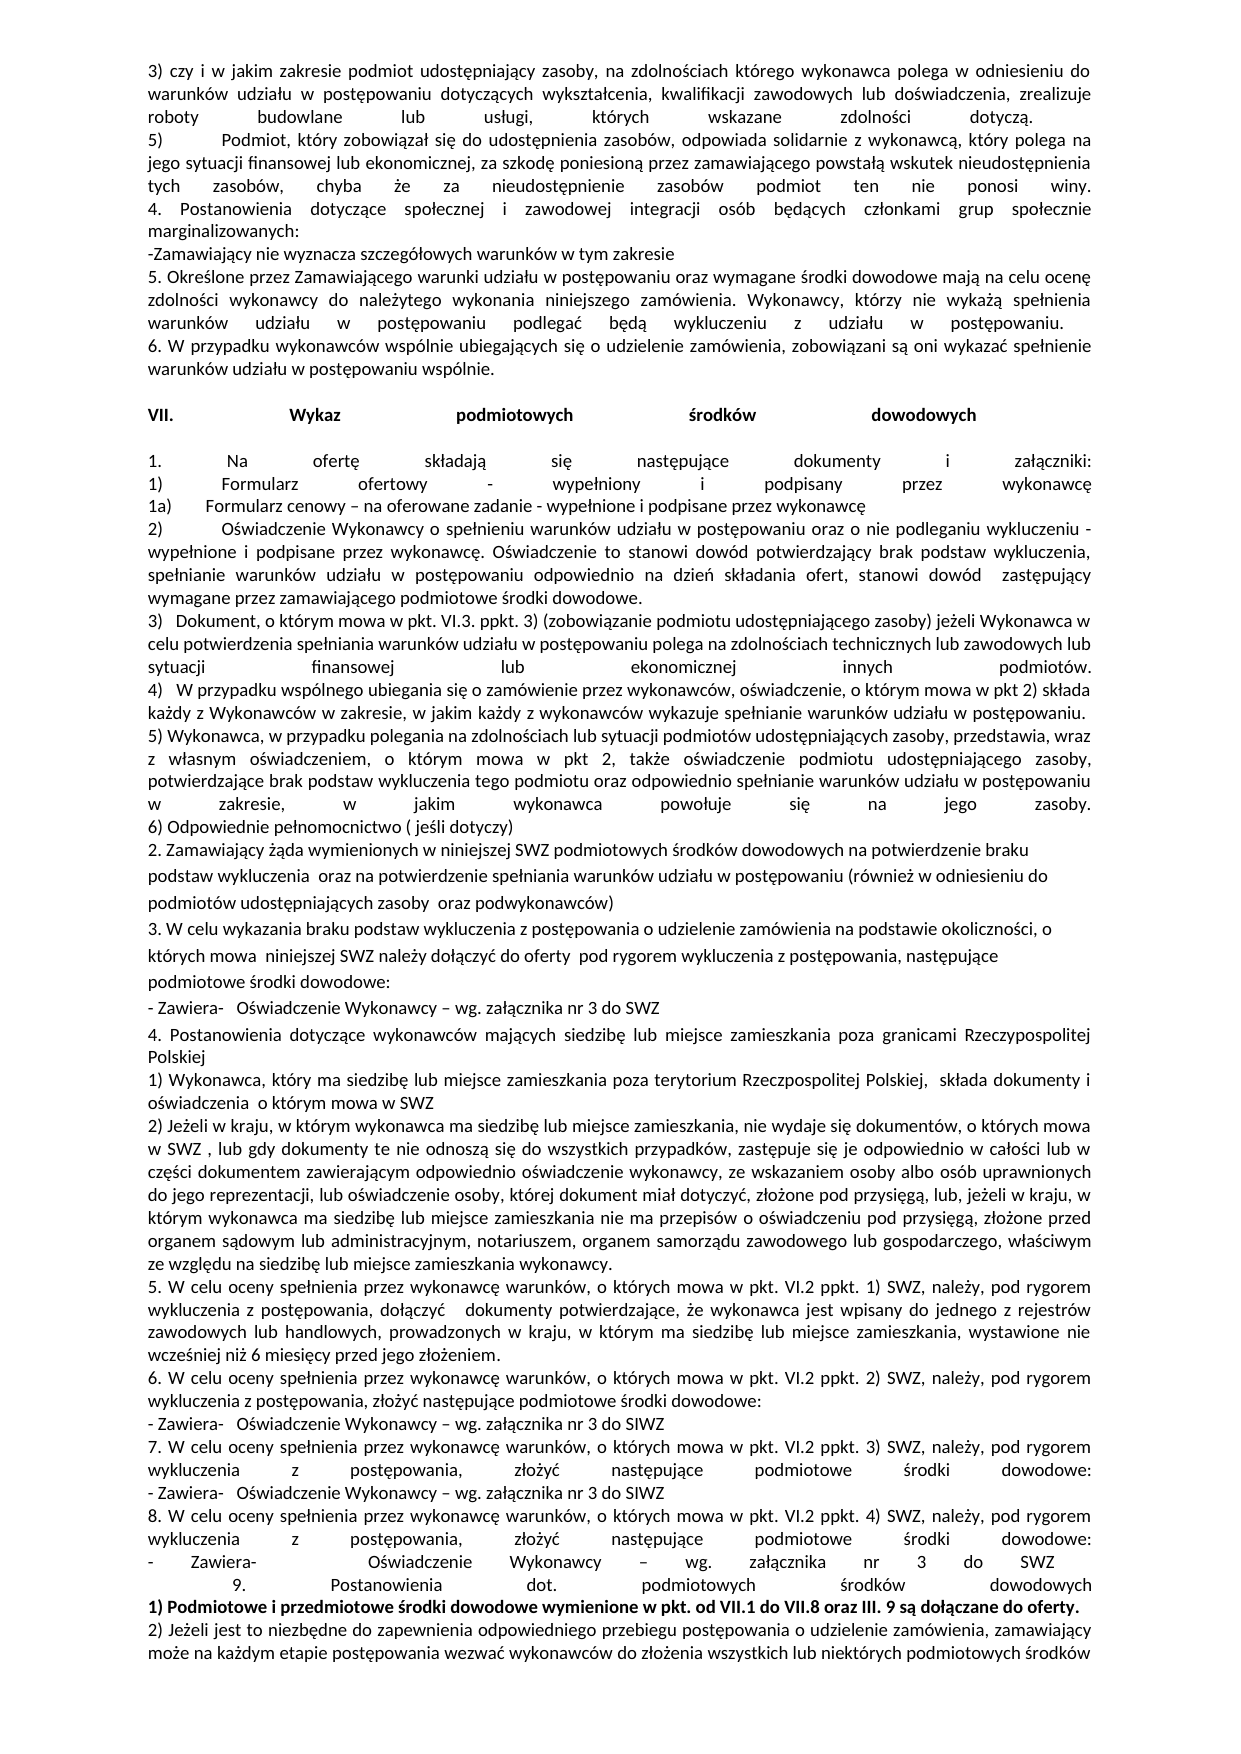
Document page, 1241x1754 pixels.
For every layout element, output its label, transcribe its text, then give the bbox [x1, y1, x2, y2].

text VII. Wykaz podmiotowych środków dowodowych 1. Na ofertę składają się następujące dokumenty i załączniki: 1) Formularz ofertowy - wypełniony i podpisany przez wykonawcę 1a) Formularz cenowy – na oferowane zadanie - wypełnione i podpisane przez wykonawcę [148, 403, 1093, 517]
text - Zawiera- Oświadczenie Wykonawcy – wg. załącznika nr 3 do SIWZ [148, 1412, 1093, 1435]
text 7. W celu oceny spełnienia przez wykonawcę warunków, o których mowa w pkt. VI.2 ppkt. 3) SWZ, należy, pod rygorem wykluczenia z postępowania, złożyć następujące podmiotowe środki dowodowe: - Zawiera- Oświadczenie Wykonawcy – wg. załącznika nr 3 do SIWZ [148, 1435, 1093, 1504]
text 4. Postanowienia dotyczące wykonawców mających siedzibę lub miejsce zamieszkania poza granicami Rzeczypospolitej Polskiej [148, 1023, 1093, 1069]
text 2) Oświadczenie Wykonawcy o spełnieniu warunków udziału w postępowaniu oraz o nie podleganiu wykluczeniu - wypełnione i podpisane przez wykonawcę. Oświadczenie to stanowi dowód potwierdzający brak podstaw wykluczenia, spełnianie warunków udziału w postępowaniu odpowiednio na dzień składania ofert, stanowi dowód zastępujący wymagane przez zamawiającego podmiotowe środki dowodowe. [148, 517, 1093, 609]
text 5. Określone przez Zamawiającego warunki udziału w postępowaniu oraz wymagane środki dowodowe mają na celu ocenę zdolności wykonawcy do należytego wykonania niniejszego zamówienia. Wykonawcy, którzy nie wykażą spełnienia warunków udziału w postępowaniu podlegać będą wykluczeniu z udziału w postępowaniu. 6. W przypadku wykonawców wspólnie ubiegających się o udzielenie zamówienia, zobowiązani są oni wykazać spełnienie warunków udziału w postępowaniu wspólnie. [148, 265, 1093, 380]
text 5. W celu oceny spełnienia przez wykonawcę warunków, o których mowa w pkt. VI.2 ppkt. 1) SWZ, należy, pod rygorem wykluczenia z postępowania, dołączyć dokumenty potwierdzające, że wykonawca jest wpisany do jednego z rejestrów zawodowych lub handlowych, prowadzonych w kraju, w którym ma siedzibę lub miejsce zamieszkania, wystawione nie wcześniej niż 6 miesięcy przed jego złożeniem. [148, 1275, 1093, 1367]
text 6. W celu oceny spełnienia przez wykonawcę warunków, o których mowa w pkt. VI.2 ppkt. 2) SWZ, należy, pod rygorem wykluczenia z postępowania, złożyć następujące podmiotowe środki dowodowe: [148, 1367, 1093, 1412]
text 8. W celu oceny spełnienia przez wykonawcę warunków, o których mowa w pkt. VI.2 ppkt. 4) SWZ, należy, pod rygorem wykluczenia z postępowania, złożyć następujące podmiotowe środki dowodowe: - Zawiera- Oświadczenie Wykonawcy – wg. załącznika nr 3 do SWZ 9. Postanowienia dot. podmiotowych środków dowodowych 1) Podmiotowe i przedmiotowe środki dowodowe wymienione w pkt. od VII.1 do VII.8 oraz III. 9 są dołączane do oferty. [148, 1504, 1093, 1619]
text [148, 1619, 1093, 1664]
text 2. Zamawiający żąda wymienionych w niniejszej SWZ podmiotowych środków dowodowych na potwierdzenie braku podstaw wykluczenia oraz na potwierdzenie spełniania warunków udziału w postępowaniu (również w odniesieniu do podmiotów udostępniających zasoby oraz podwykonawców) 3. W celu wykazania braku podstaw wykluczenia z postępowania o udzielenie zamówienia na podstawie okoliczności, o których mowa niniejszej SWZ należy dołączyć do oferty pod rygorem wykluczenia z postępowania, następujące podmiotowe środki dowodowe: [148, 838, 1093, 993]
text 1) Wykonawca, który ma siedzibę lub miejsce zamieszkania poza terytorium Rzeczpospolitej Polskiej, składa dokumenty i oświadczenia o którym mowa w SWZ [148, 1069, 1093, 1114]
text - Zawiera- Oświadczenie Wykonawcy – wg. załącznika nr 3 do SWZ [148, 996, 1093, 1019]
text 2) Jeżeli w kraju, w którym wykonawca ma siedzibę lub miejsce zamieszkania, nie wydaje się dokumentów, o których mowa w SWZ , lub gdy dokumenty te nie odnoszą się do wszystkich przypadków, zastępuje się je odpowiednio w całości lub w części dokumentem zawierającym odpowiednio oświadczenie wykonawcy, ze wskazaniem osoby albo osób uprawnionych do jego reprezentacji, lub oświadczenie osoby, której dokument miał dotyczyć, złożone pod przysięgą, lub, jeżeli w kraju, w którym wykonawca ma siedzibę lub miejsce zamieszkania nie ma przepisów o oświadczeniu pod przysięgą, złożone przed organem sądowym lub administracyjnym, notariuszem, organem samorządu zawodowego lub gospodarczego, właściwym ze względu na siedzibę lub miejsce zamieszkania wykonawcy. [148, 1114, 1093, 1275]
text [148, 59, 1093, 265]
text 3) Dokument, o którym mowa w pkt. VI.3. ppkt. 3) (zobowiązanie podmiotu udostępniającego zasoby) jeżeli Wykonawca w celu potwierdzenia spełniania warunków udziału w postępowaniu polega na zdolnościach technicznych lub zawodowych lub sytuacji finansowej lub ekonomicznej innych podmiotów. 4) W przypadku wspólnego ubiegania się o zamówienie przez wykonawców, oświadczenie, o którym mowa w pkt 2) składa każdy z Wykonawców w zakresie, w jakim każdy z wykonawców wykazuje spełnianie warunków udziału w postępowaniu. 5) Wykonawca, w przypadku polegania na zdolnościach lub sytuacji podmiotów udostępniających zasoby, przedstawia, wraz z własnym oświadczeniem, o którym mowa w pkt 2, także oświadczenie podmiotu udostępniającego zasoby, potwierdzające brak podstaw wykluczenia tego podmiotu oraz odpowiednio spełnianie warunków udziału w postępowaniu w zakresie, w jakim wykonawca powołuje się na jego zasoby. 6) Odpowiednie pełnomocnictwo ( jeśli dotyczy) [148, 609, 1093, 838]
